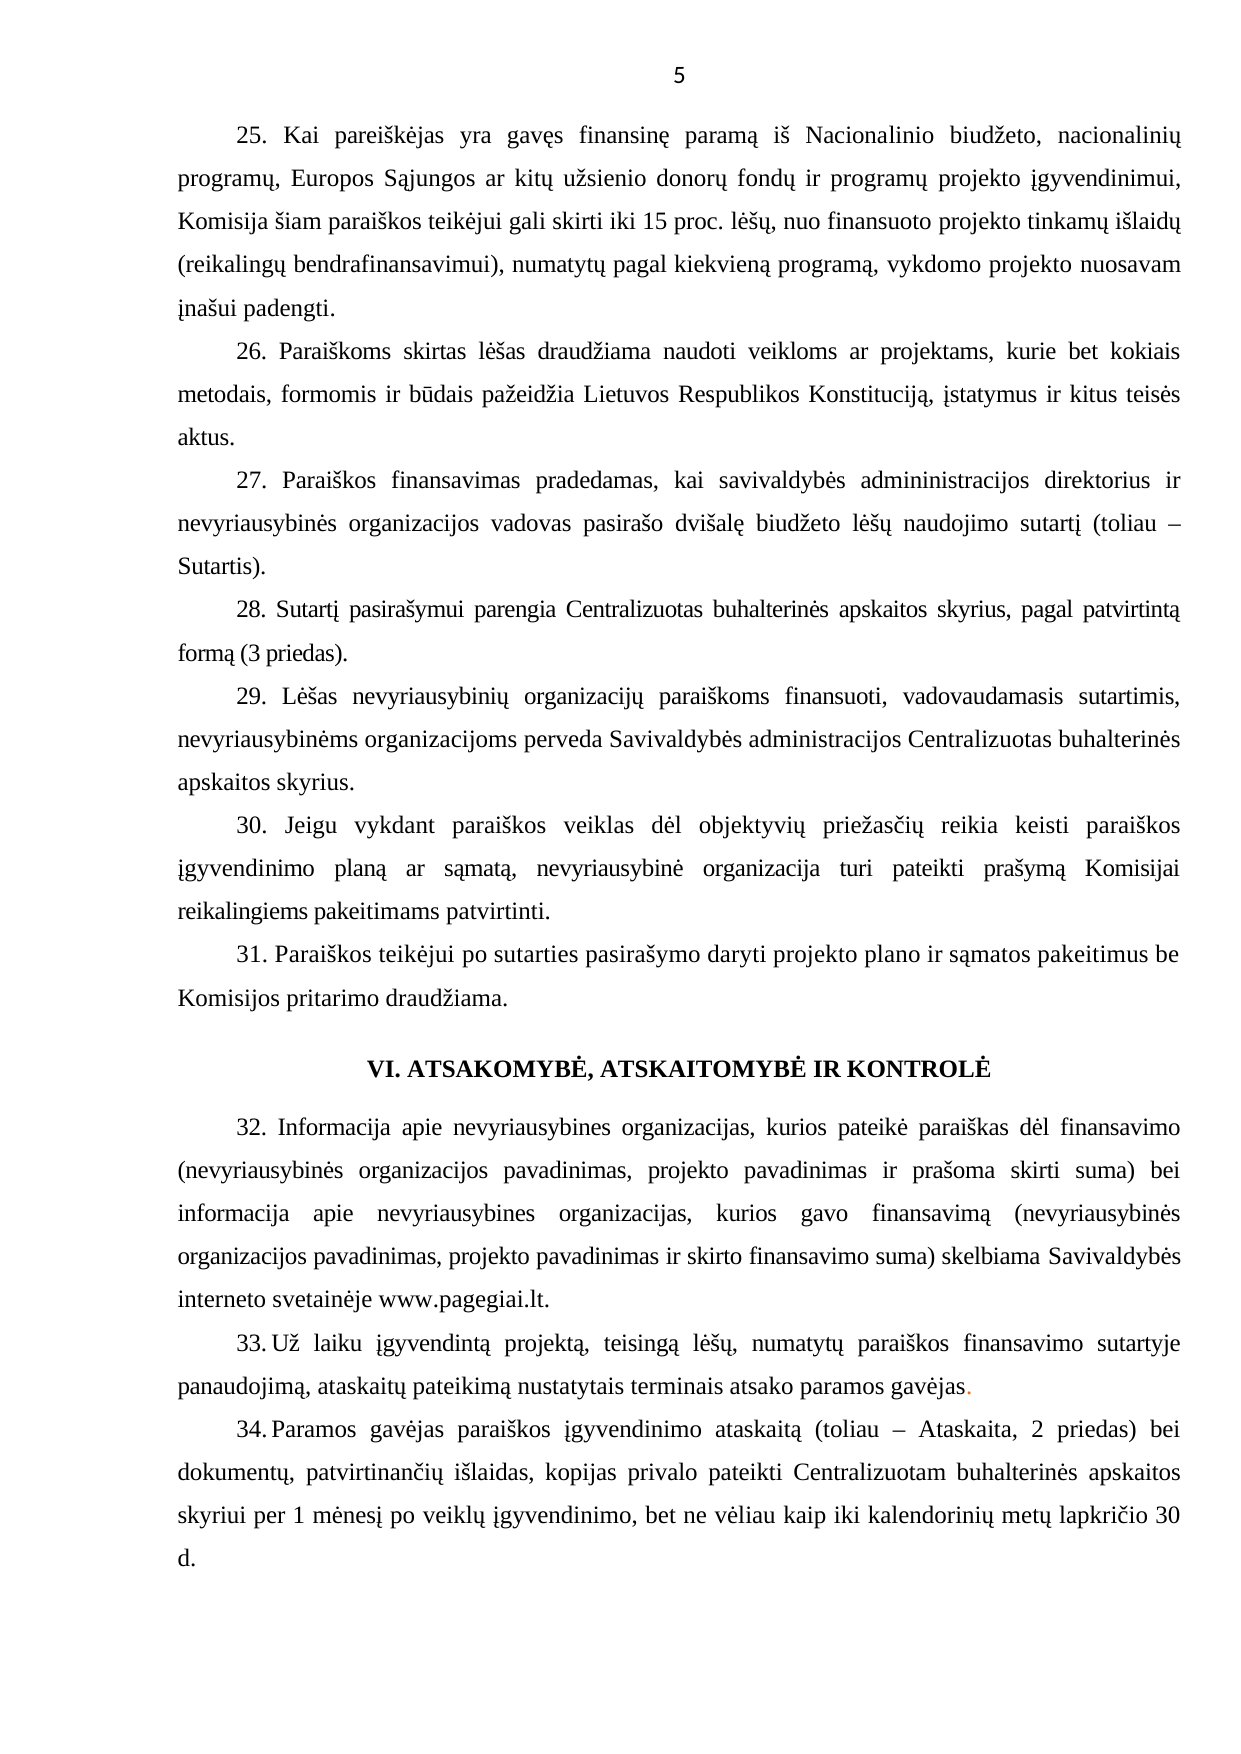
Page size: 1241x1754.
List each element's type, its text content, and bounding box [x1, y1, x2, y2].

text 34. Paramos gavėjas paraiškos įgyvendinimo ataskaitą (toliau – Ataskaita, 2 priedas) bei dokumentų, patvirtinančių išlaidas, kopijas privalo pateikti Centralizuotam buhalterinės apskaitos skyriui per 1 mėnesį po veiklų įgyvendinimo, bet ne vėliau kaip iki kalendorinių metų lapkričio 30 d. [177, 1414, 1181, 1572]
text 33. Už laiku įgyvendintą projektą, teisingą lėšų, numatytų paraiškos finansavimo sutartyje panaudojimą, ataskaitų pateikimą nustatytais terminais atsako paramos gavėjas. [177, 1328, 1181, 1399]
text 25. Kai pareiškėjas yra gavęs finansinę paramą iš Nacionalinio biudžeto, nacionalinių programų, Europos Sąjungos ar kitų užsienio donorų fondų ir programų projekto įgyvendinimui, Komisija šiam paraiškos teikėjui gali skirti iki 15 proc. lėšų, nuo finansuoto projekto tinkamų išlaidų (reikalingų bendrafinansavimui), numatytų pagal kiekvieną programą, vykdomo projekto nuosavam įnašui padengti. [177, 120, 1181, 321]
text 27. Paraiškos finansavimas pradedamas, kai savivaldybės admininistracijos direktorius ir nevyriausybinės organizacijos vadovas pasirašo dvišalę biudžeto lėšų naudojimo sutartį (toliau – Sutartis). [177, 465, 1181, 580]
text 31. Paraiškos teikėjui po sutarties pasirašymo daryti projekto plano ir sąmatos pakeitimus be Komisijos pritarimo draudžiama. [177, 939, 1181, 1011]
text 29. Lėšas nevyriausybinių organizacijų paraiškoms finansuoti, vadovaudamasis sutartimis, nevyriausybinėms organizacijoms perveda Savivaldybės administracijos Centralizuotas buhalterinės apskaitos skyrius. [177, 681, 1181, 796]
text 28. Sutartį pasirašymui parengia Centralizuotas buhalterinės apskaitos skyrius, pagal patvirtintą formą (3 priedas). [177, 594, 1181, 666]
text VI. ATSAKOMYBĖ, ATSKAITOMYBĖ IR KONTROLĖ [177, 1054, 1181, 1083]
text 26. Paraiškoms skirtas lėšas draudžiama naudoti veikloms ar projektams, kurie bet kokiais metodais, formomis ir būdais pažeidžia Lietuvos Respublikos Konstituciją, įstatymus ir kitus teisės aktus. [177, 336, 1181, 451]
text 32. Informacija apie nevyriausybines organizacijas, kurios pateikė paraiškas dėl finansavimo (nevyriausybinės organizacijos pavadinimas, projekto pavadinimas ir prašoma skirti suma) bei informacija apie nevyriausybines organizacijas, kurios gavo finansavimą (nevyriausybinės organizacijos pavadinimas, projekto pavadinimas ir skirto finansavimo suma) skelbiama Savivaldybės interneto svetainėje www.pagegiai.lt. [177, 1112, 1181, 1313]
text 30. Jeigu vykdant paraiškos veiklas dėl objektyvių priežasčių reikia keisti paraiškos įgyvendinimo planą ar sąmatą, nevyriausybinė organizacija turi pateikti prašymą Komisijai reikalingiems pakeitimams patvirtinti. [177, 810, 1181, 925]
